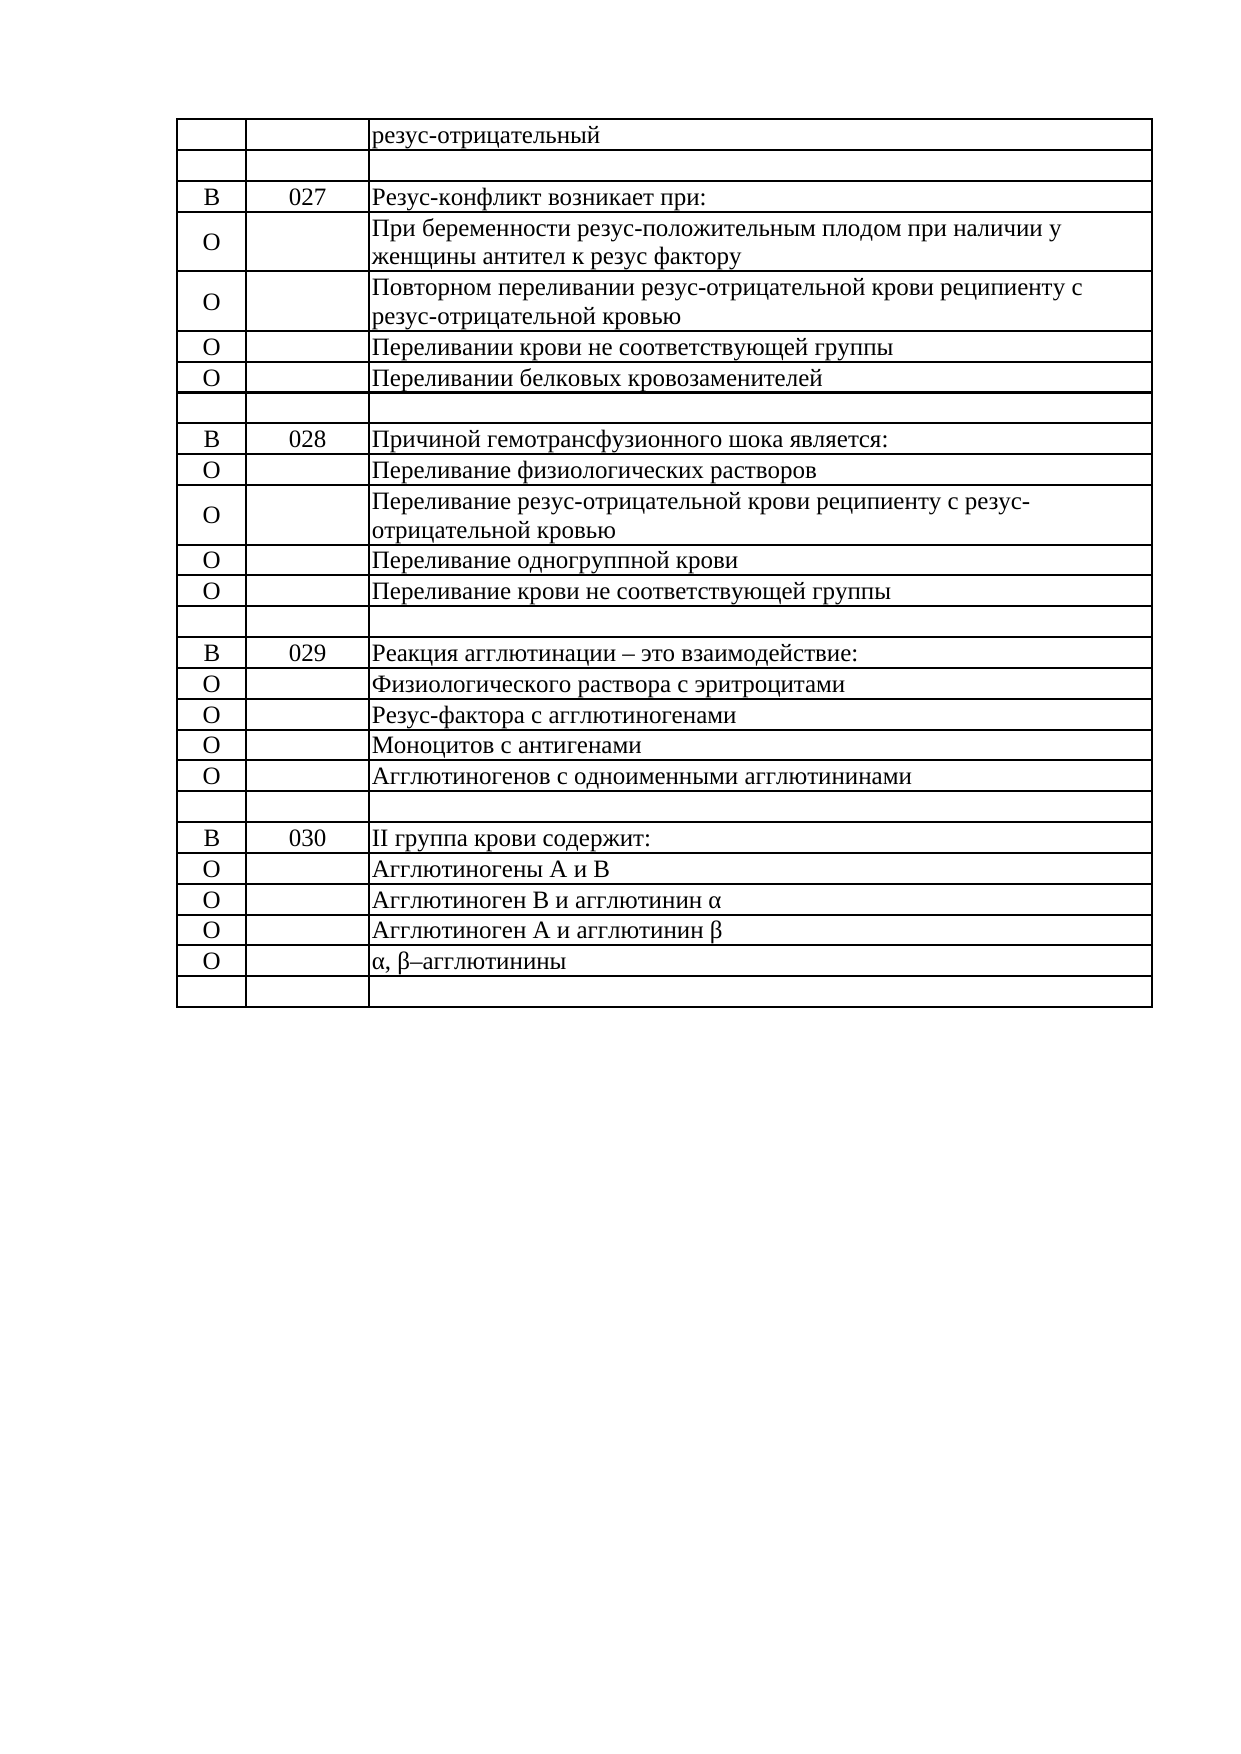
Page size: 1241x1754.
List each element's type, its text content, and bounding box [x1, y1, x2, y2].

table_cell Повторном переливании резус-отрицательной крови реципиенту с резус-отрицательной кровью [370, 272, 1151, 330]
table_cell В [178, 424, 245, 453]
table_cell Переливание одногруппной крови [370, 546, 1151, 574]
table_cell [247, 486, 368, 543]
table_cell При беременности резус-положительным плодом при наличии у женщины антител к резус фактору [370, 213, 1151, 270]
table_cell [247, 669, 368, 698]
table_cell [247, 363, 368, 391]
table_cell Реакция агглютинации – это взаимодействие: [370, 638, 1151, 667]
table_cell [247, 792, 368, 821]
table_cell О [178, 700, 245, 728]
table_cell О [178, 946, 245, 975]
table_cell [247, 213, 368, 270]
table_cell О [178, 455, 245, 484]
table_cell О [178, 669, 245, 698]
table_cell α, β–агглютинины [370, 946, 1151, 975]
table_cell [370, 792, 1151, 821]
table_cell Причиной гемотрансфузионного шока является: [370, 424, 1151, 453]
table_cell 028 [247, 424, 368, 453]
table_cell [370, 120, 1151, 149]
table_cell [247, 394, 368, 422]
table_cell [247, 854, 368, 883]
table_cell [247, 885, 368, 913]
table_cell [247, 546, 368, 574]
table_cell О [178, 854, 245, 883]
table_cell [247, 151, 368, 180]
table_cell В [178, 638, 245, 667]
table_cell В [178, 823, 245, 852]
table_cell [247, 700, 368, 728]
table_cell [370, 151, 1151, 180]
table_cell [247, 120, 368, 149]
table_cell О [178, 576, 245, 605]
table_cell О [178, 363, 245, 391]
table_cell Агглютиноген А и агглютинин β [370, 916, 1151, 944]
table_cell [247, 455, 368, 484]
table_cell [247, 272, 368, 330]
table_cell Переливание резус-отрицательной крови реципиенту с резус-отрицательной кровью [370, 486, 1151, 543]
table_cell Агглютиноген В и агглютинин α [370, 885, 1151, 913]
table_cell О [178, 332, 245, 361]
table_cell [247, 731, 368, 759]
table_cell О [178, 120, 245, 149]
table_cell Переливание крови не соответствующей группы [370, 576, 1151, 605]
table_cell [247, 946, 368, 975]
table_cell О [178, 546, 245, 574]
table_cell Агглютиногенов с одноименными агглютининами [370, 761, 1151, 790]
table_cell [370, 977, 1151, 1006]
table_cell Резус-фактора с агглютиногенами [370, 700, 1151, 728]
table_cell [247, 332, 368, 361]
table_cell [178, 151, 245, 180]
table_cell Переливание физиологических растворов [370, 455, 1151, 484]
table_cell [178, 792, 245, 821]
table_cell О [178, 731, 245, 759]
table_cell 030 [247, 823, 368, 852]
table_cell О [178, 761, 245, 790]
table_cell II группа крови содержит: [370, 823, 1151, 852]
table_cell [178, 607, 245, 636]
table_cell Физиологического раствора с эритроцитами [370, 669, 1151, 698]
table_cell [247, 607, 368, 636]
table_cell В [178, 182, 245, 211]
table_cell О [178, 486, 245, 543]
table_cell О [178, 885, 245, 913]
table_cell 027 [247, 182, 368, 211]
table_cell Переливании белковых кровозаменителей [370, 363, 1151, 391]
table_cell 029 [247, 638, 368, 667]
table_cell Агглютиногены А и В [370, 854, 1151, 883]
table_cell [247, 977, 368, 1006]
table_cell Резус-конфликт возникает при: [370, 182, 1151, 211]
table_cell [178, 394, 245, 422]
table_cell [247, 761, 368, 790]
table_cell [178, 977, 245, 1006]
table_cell О [178, 272, 245, 330]
table_cell [370, 394, 1151, 422]
table_cell Переливании крови не соответствующей группы [370, 332, 1151, 361]
table_cell [247, 916, 368, 944]
table_cell [247, 576, 368, 605]
table_cell Моноцитов с антигенами [370, 731, 1151, 759]
table_cell О [178, 213, 245, 270]
table_cell [370, 607, 1151, 636]
table_cell О [178, 916, 245, 944]
